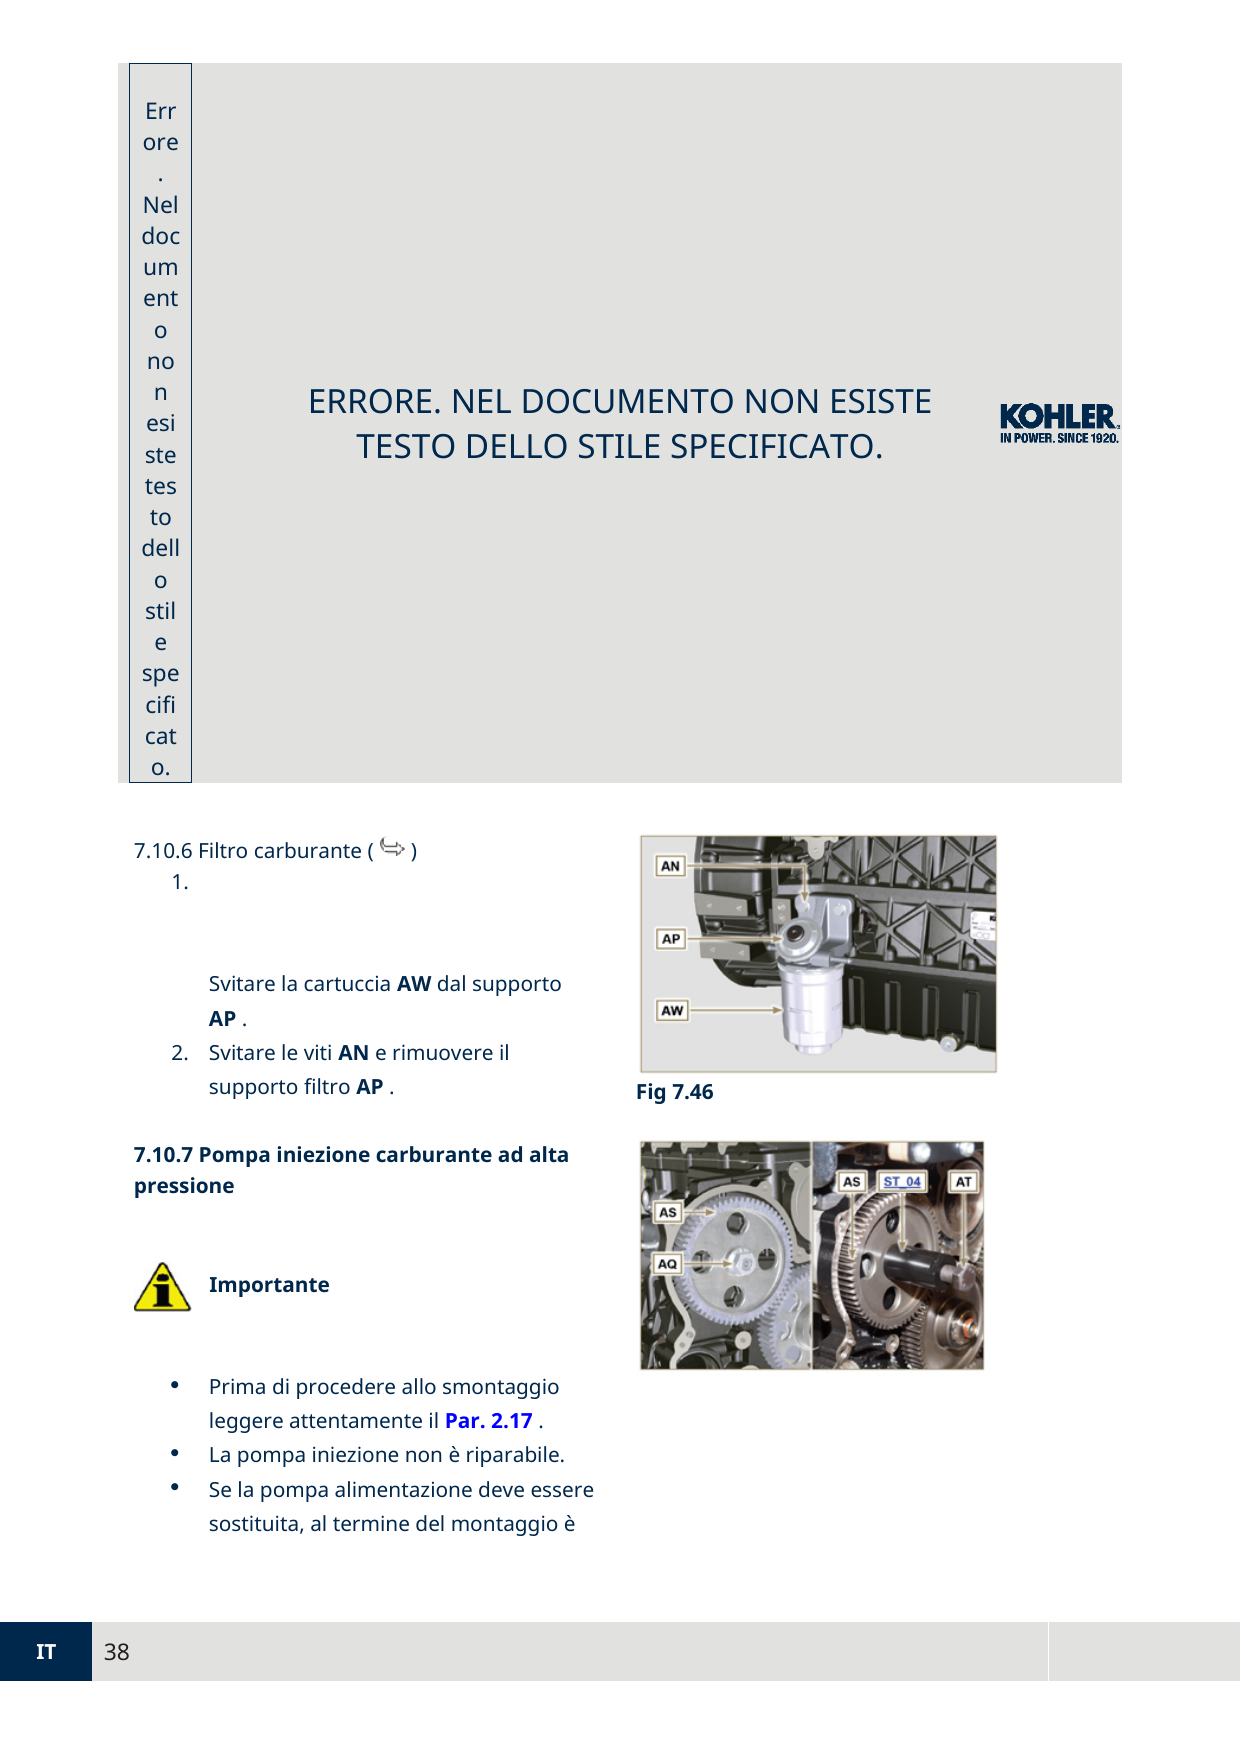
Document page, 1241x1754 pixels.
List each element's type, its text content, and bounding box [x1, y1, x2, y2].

picture [635, 830, 1002, 1078]
picture [133, 1261, 193, 1312]
picture [1000, 403, 1121, 443]
table_cell Fig 7.47 Fig 7.48 [620, 1121, 1122, 1553]
table_cell 7.10.7 Pompa iniezione carburante ad alta pressione Importante Prima di procedere allo smontaggio leggere attentamente il Par. 2.17 . La pompa iniezione non è riparabile. Se la pompa alimentazione deve essere sostituita, al termine del montaggio è necessario eseguire la procedura di Pump Learning tramite strumento ST_01 . Svitare il dado AQ . Allentare le viti AR della pompa iniezione.. Avvitare l'attrezzo ST_04 sul filetto dell'ingranaggio AS . Avvitare la vite AT sull'estrattore per disaccoppiare l'ingranaggio AS dalla pompa iniezione e rimuovere l'ingranaggio comando pompa iniezione AS . Svitare le viti AR . Rimuovere la pompa iniezione AU e la relativa guarnizione AV . Sigillare tutti i raccordi dei componenti iniezione come illustrato nel Par. 2.9.8 . [118, 1121, 620, 1553]
table_cell Fig 7.46 [620, 815, 1122, 1121]
table_cell 7.10.6 Filtro carburante ( ) Svitare la cartuccia AW dal supporto AP . Svitare le viti AN e rimuovere il supporto filtro AP . [118, 815, 620, 1121]
picture [635, 1136, 1002, 1375]
picture [379, 836, 406, 856]
